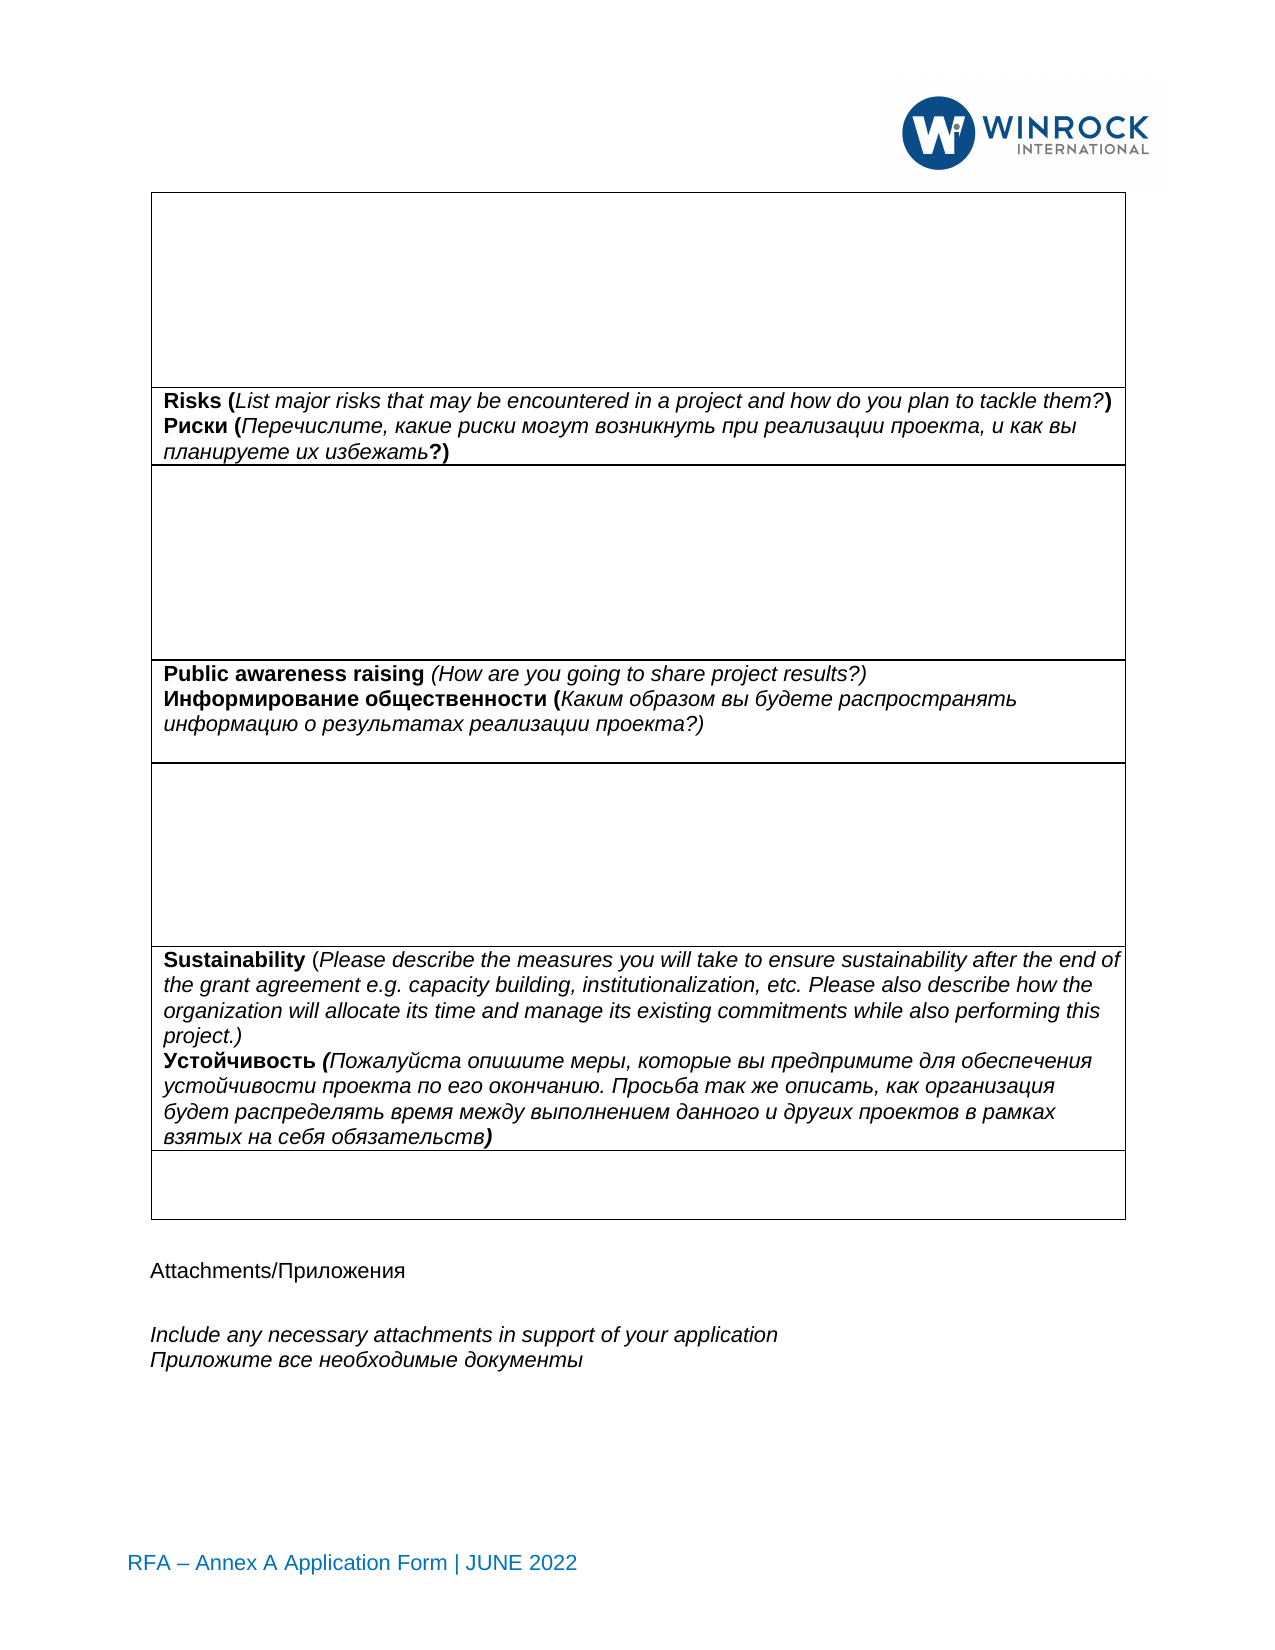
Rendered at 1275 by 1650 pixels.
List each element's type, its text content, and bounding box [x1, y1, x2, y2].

table_cell Risks (List major risks that may be encountered in a project and how do you plan to tackle them?) Риски (Перечислите, какие риски могут возникнуть при реализации проекта, и как вы планируете их избежать?) [152, 388, 1125, 464]
text Приложите все необходимые документы [138, 1347, 1171, 1373]
table_cell [152, 193, 1125, 387]
text Attachments/Приложения [150, 1255, 1171, 1284]
table_cell Public awareness raising (How are you going to share project results?) Информирование общественности (Каким образом вы будете распространять информацию о результатах реализации проекта?) [152, 661, 1125, 762]
picture [880, 75, 1171, 192]
table_cell Sustainability (Please describe the measures you will take to ensure sustainability after the end of the grant agreement e.g. capacity building, institutionalization, etc. Please also describe how the organization will allocate its time and manage its existing commitments while also performing this project.) Устойчивость (Пожалуйста опишите меры, которые вы предпримите для обеспечения устойчивости проекта по его окончанию. Просьба так же описать, как организация будет распределять время между выполнением данного и других проектов в рамках взятых на себя обязательств) [152, 947, 1125, 1150]
text Include any necessary attachments in support of your application [138, 1322, 1171, 1347]
table_cell [152, 466, 1125, 659]
table_cell [152, 764, 1125, 946]
table_cell [152, 1151, 1125, 1219]
